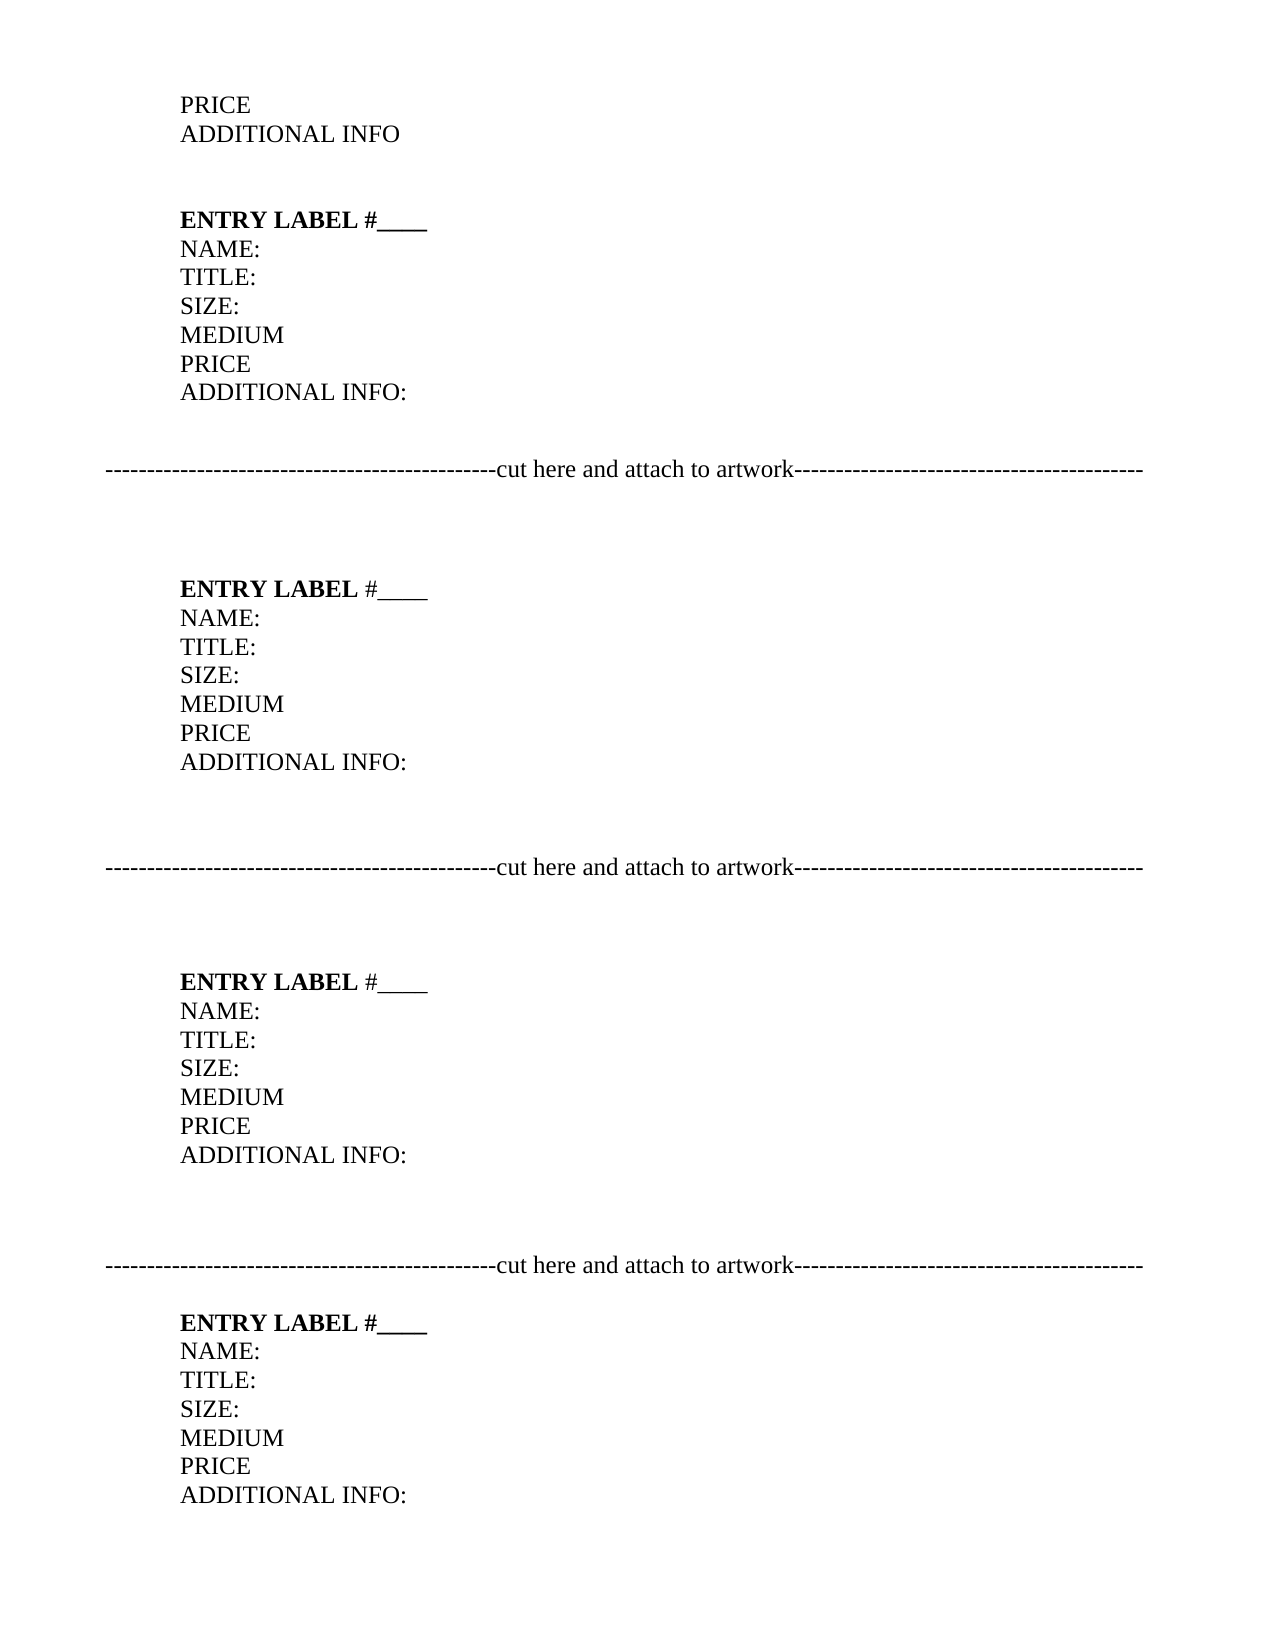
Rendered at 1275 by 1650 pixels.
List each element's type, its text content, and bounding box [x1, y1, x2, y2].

text PRICE [180, 718, 1170, 747]
text TITLE: [180, 1365, 1170, 1394]
text ENTRY LABEL #____ [180, 205, 1170, 234]
text ADDITIONAL INFO: [180, 747, 1170, 775]
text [105, 454, 1170, 483]
text MEDIUM [180, 320, 1170, 349]
text NAME: [180, 1336, 1170, 1365]
text -----------------------------------------------cut here and attach to artwork------------------------------------------ [105, 852, 1170, 881]
text TITLE: [180, 262, 1170, 291]
text SIZE: [180, 1394, 1170, 1423]
text PRICE [180, 349, 1170, 377]
text ENTRY LABEL #____ [105, 574, 1170, 603]
text ADDITIONAL INFO: [180, 1140, 1170, 1168]
text NAME: [105, 603, 1170, 632]
text ADDITIONAL INFO: [180, 1480, 1170, 1509]
text SIZE: [180, 291, 1170, 320]
text TITLE: [180, 1025, 1170, 1053]
text MEDIUM [180, 1423, 1170, 1451]
text TITLE: [105, 632, 1170, 660]
text PRICE [180, 1451, 1170, 1480]
text ENTRY LABEL #____ [180, 967, 1170, 996]
text SIZE: [180, 1053, 1170, 1082]
text ENTRY LABEL #____ [180, 1308, 1170, 1336]
text MEDIUM [180, 689, 1170, 718]
text SIZE: [180, 660, 1170, 689]
text ADDITIONAL INFO: [180, 377, 1170, 406]
text NAME: [180, 996, 1170, 1025]
text MEDIUM [180, 1082, 1170, 1111]
text PRICE [180, 90, 1170, 119]
text NAME: [180, 234, 1170, 262]
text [105, 1250, 1170, 1279]
text ADDITIONAL INFO [180, 119, 1170, 147]
text PRICE [180, 1111, 1170, 1140]
